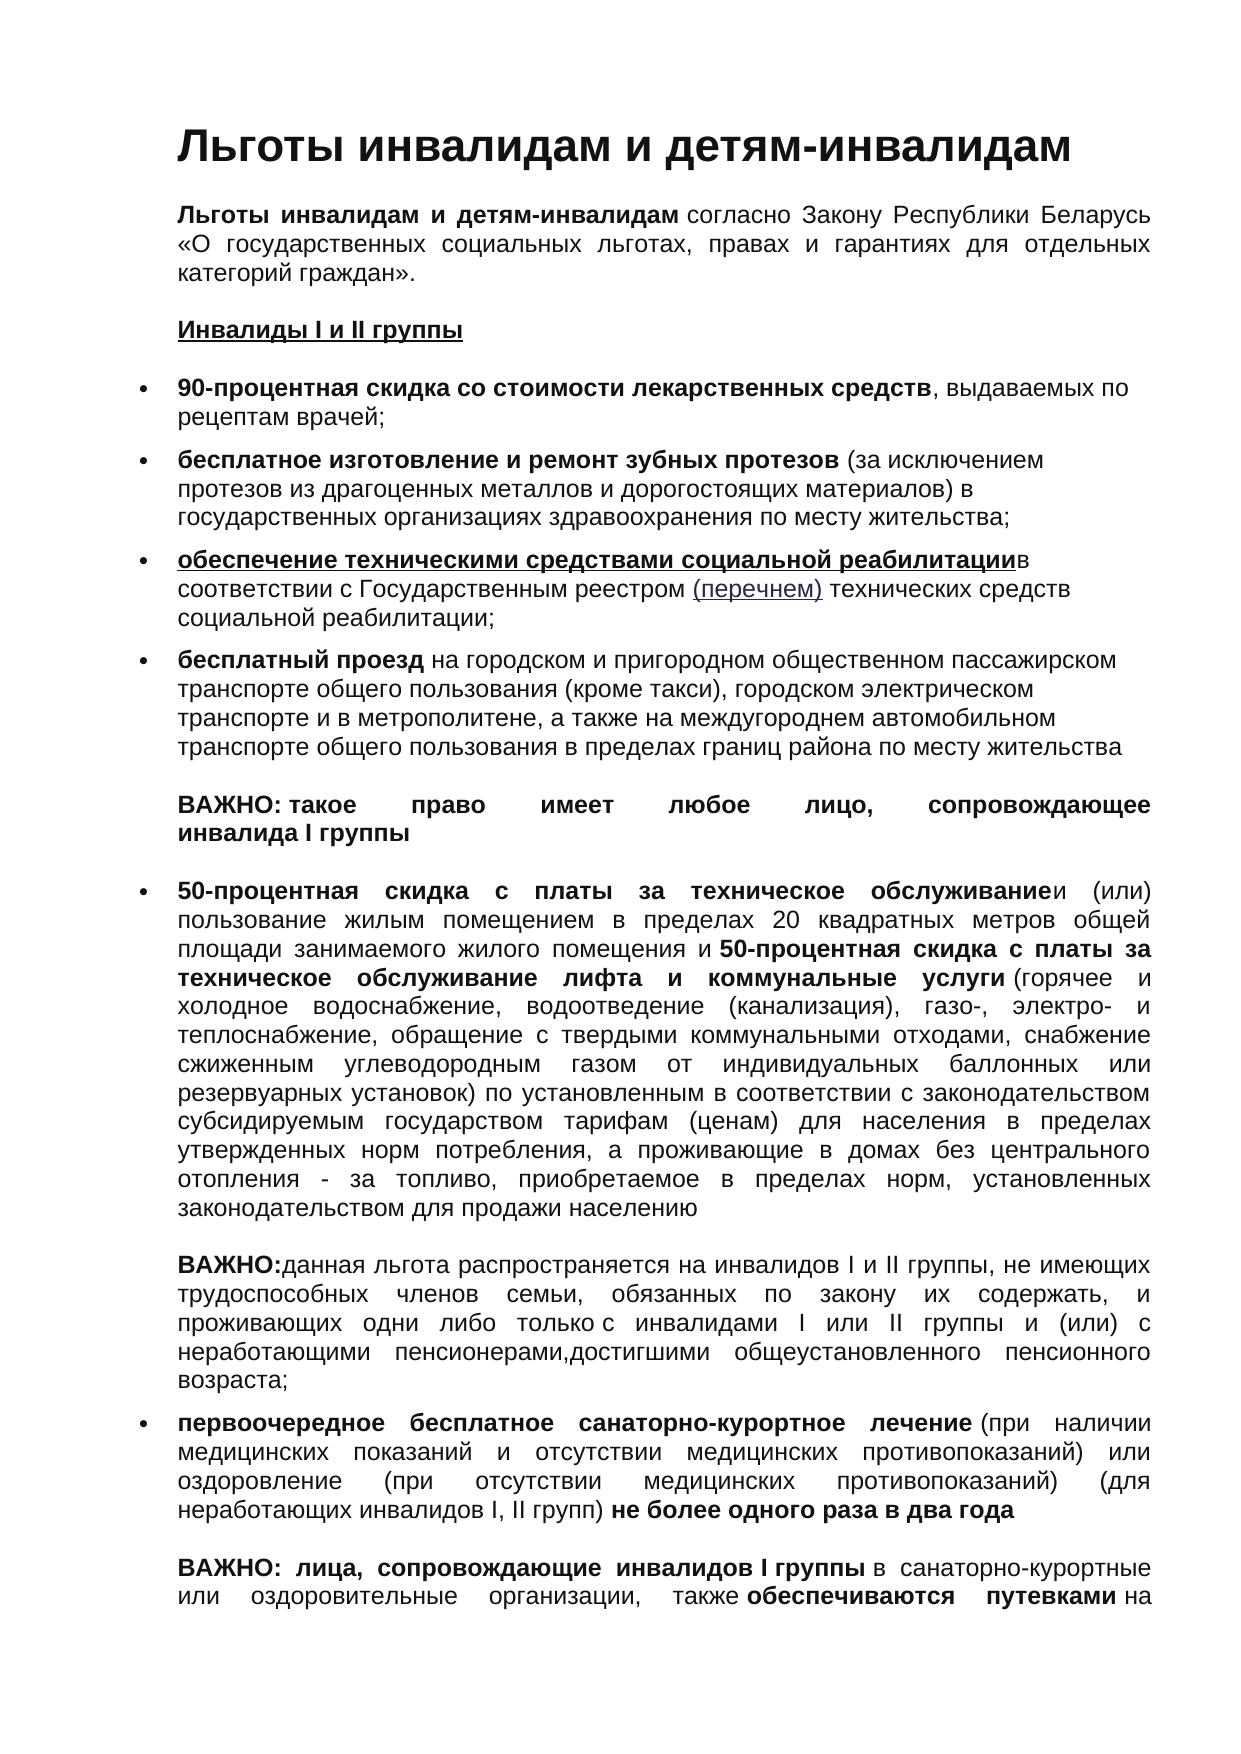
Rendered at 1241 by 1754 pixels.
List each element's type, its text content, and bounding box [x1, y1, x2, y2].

text Льготы инвалидам и детям-инвалидам согласно Закону Республики Беларусь «О государственных социальных льготах, правах и гарантиях для отдельных категорий граждан». [177, 200, 1152, 286]
list бесплатное изготовление и ремонт зубных протезов (за исключением протезов из драгоценных металлов и дорогостоящих материалов) в государственных организациях здравоохранения по месту жительства; [140, 445, 1152, 531]
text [177, 1552, 1152, 1610]
text Инвалиды I и II группы [177, 315, 1152, 344]
text ВАЖНО: такое право имеет любое лицо, сопровождающее инвалида I группы [177, 790, 1152, 847]
text Льготы инвалидам и детям-инвалидам [177, 118, 1152, 171]
list бесплатный проезд на городском и пригородном общественном пассажирском транспорте общего пользования (кроме такси), городском электрическом транспорте и в метрополитене, а также на междугороднем автомобильном транспорте общего пользования в пределах границ района по месту жительства [140, 646, 1152, 761]
list первоочередное бесплатное санаторно-курортное лечение (при наличии медицинских показаний и отсутствии медицинских противопоказаний) или оздоровление (при отсутствии медицинских противопоказаний) (для неработающих инвалидов I, II групп) не более одного раза в два года [140, 1408, 1152, 1523]
text ВАЖНО:данная льгота распространяется на инвалидов I и II группы, не имеющих трудоспособных членов семьи, обязанных по закону их содержать, и проживающих одни либо только с инвалидами I или II группы и (или) с неработающими пенсионерами,достигшими общеустановленного пенсионного возраста; [177, 1251, 1152, 1394]
list 90-процентная скидка со стоимости лекарственных средств, выдаваемых по рецептам врачей; [140, 373, 1152, 431]
list 50-процентная скидка с платы за техническое обслуживаниеи (или) пользование жилым помещением в пределах 20 квадратных метров общей площади занимаемого жилого помещения и 50-процентная скидка с платы за техническое обслуживание лифта и коммунальные услуги (горячее и холодное водоснабжение, водоотведение (канализация), газо-, электро- и теплоснабжение, обращение с твердыми коммунальными отходами, снабжение сжиженным углеводородным газом от индивидуальных баллонных или резервуарных установок) по установленным в соответствии с законодательством субсидируемым государством тарифам (ценам) для населения в пределах утвержденных норм потребления, а проживающие в домах без центрального отопления - за топливо, приобретаемое в пределах норм, установленных законодательством для продажи населению [140, 876, 1152, 1221]
list обеспечение техническими средствами социальной реабилитациив соответствии с Государственным реестром (перечнем) технических средств социальной реабилитации; [140, 545, 1152, 631]
